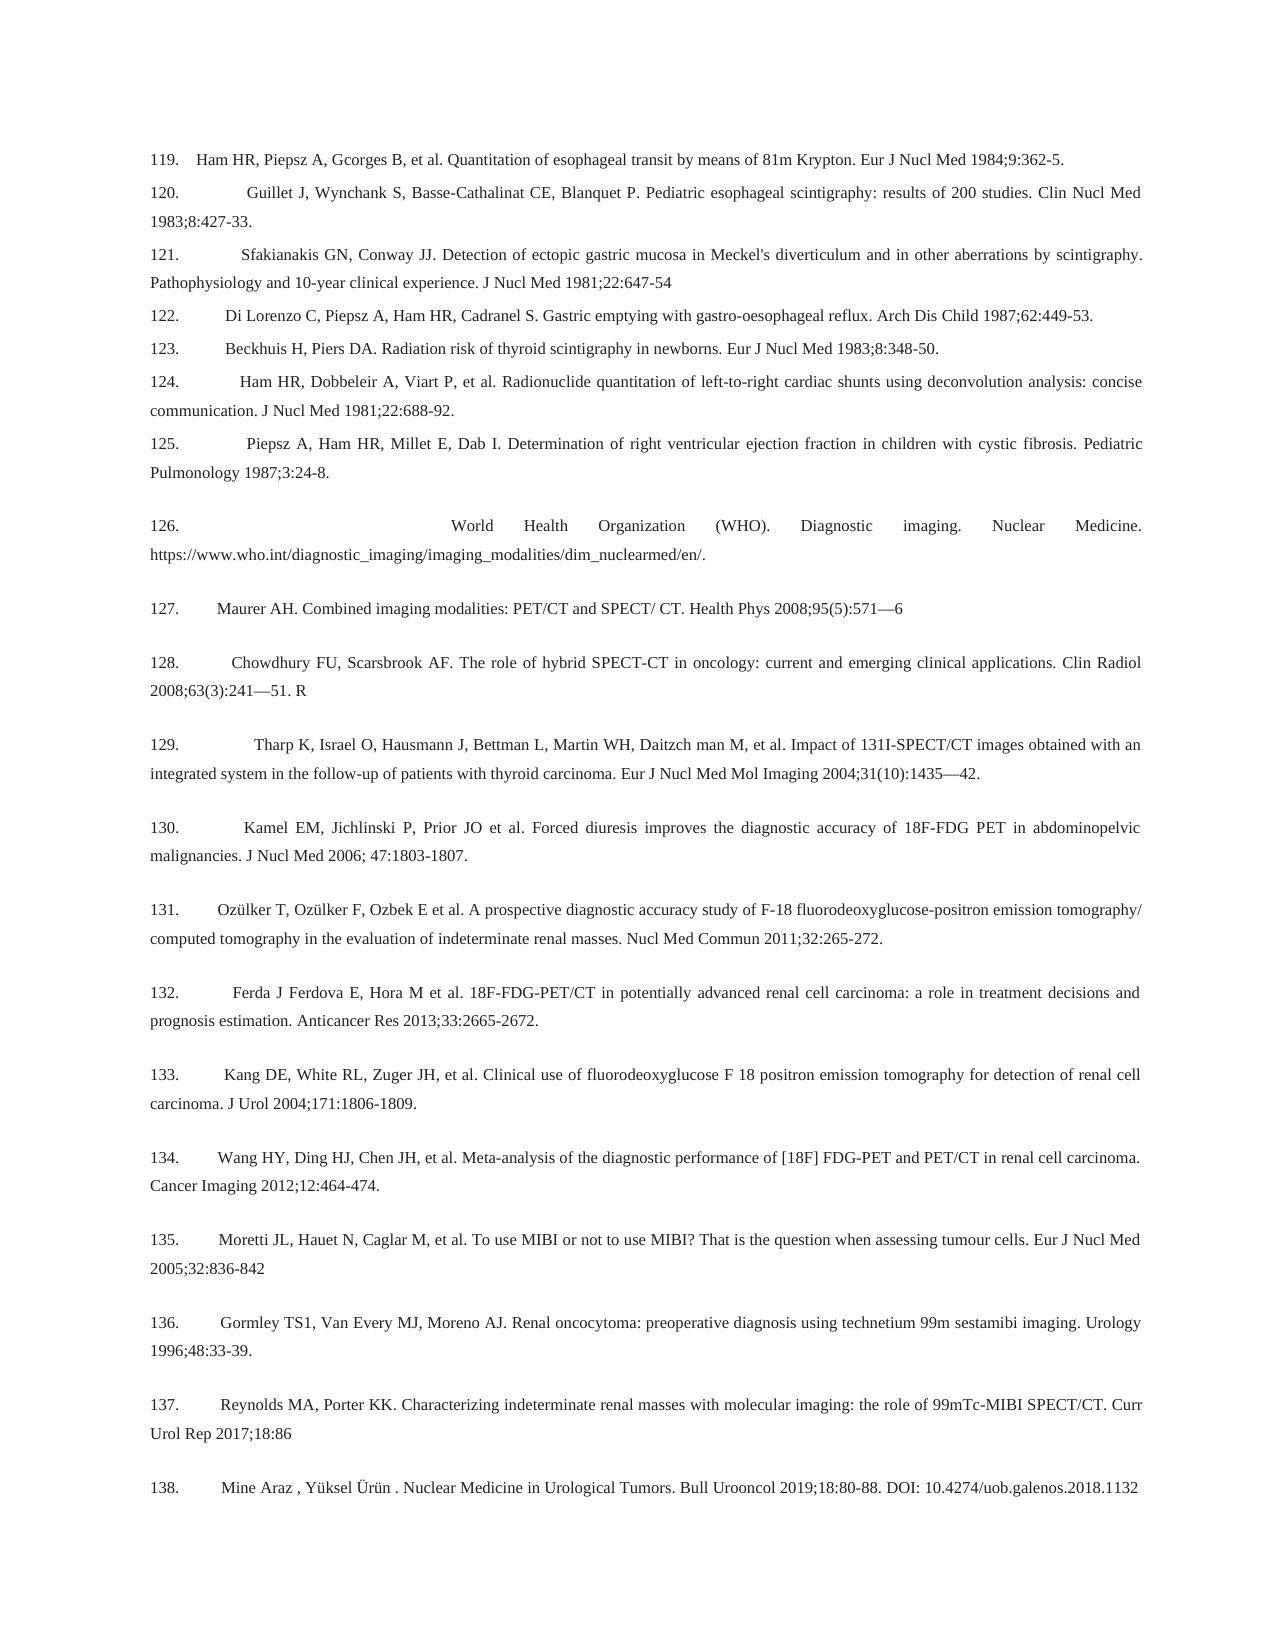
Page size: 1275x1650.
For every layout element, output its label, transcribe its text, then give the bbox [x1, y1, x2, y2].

text 127. Maurer AH. Combined imaging modalities: PET/CT and SPECT/ CT. Health Phys 2008;95(5):571—6 [150, 599, 1144, 618]
text 131. Ozülker T, Ozülker F, Ozbek E et al. A prospective diagnostic accuracy study of F-18 fluorodeoxyglucose-positron emission tomography/ computed tomography in the evaluation of indeterminate renal masses. Nucl Med Commun 2011;32:265-272. [150, 900, 1144, 948]
text 134. Wang HY, Ding HJ, Chen JH, et al. Meta-analysis of the diagnostic performance of [18F] FDG-PET and PET/CT in renal cell carcinoma. Cancer Imaging 2012;12:464-474. [150, 1147, 1144, 1195]
text 129. Tharp K, Israel O, Hausmann J, Bettman L, Martin WH, Daitzch man M, et al. Impact of 131I-SPECT/CT images obtained with an integrated system in the follow-up of patients with thyroid carcinoma. Eur J Nucl Med Mol Imaging 2004;31(10):1435—42. [150, 735, 1144, 783]
text 120. Guillet J, Wynchank S, Basse-Cathalinat CE, Blanquet P. Pediatric esophageal scintigraphy: results of 200 studies. Clin Nucl Med 1983;8:427-33. [150, 183, 1144, 231]
text 137. Reynolds MA, Porter KK. Characterizing indeterminate renal masses with molecular imaging: the role of 99mTc-MIBI SPECT/CT. Curr Urol Rep 2017;18:86 [150, 1395, 1144, 1443]
text 135. Moretti JL, Hauet N, Caglar M, et al. To use MIBI or not to use MIBI? That is the question when assessing tumour cells. Eur J Nucl Med 2005;32:836-842 [150, 1230, 1144, 1278]
text 126. World Health Organization (WHO). Diagnostic imaging. Nuclear Medicine. https://www.who.int/diagnostic_imaging/imaging_modalities/dim_nuclearmed/en/. [150, 516, 1144, 564]
text 130. Kamel EM, Jichlinski P, Prior JO et al. Forced diuresis improves the diagnostic accuracy of 18F-FDG PET in abdominopelvic malignancies. J Nucl Med 2006; 47:1803-1807. [150, 817, 1144, 865]
text 138. Mine Araz , Yüksel Ürün . Nuclear Medicine in Urological Tumors. Bull Urooncol 2019;18:80-88. DOI: 10.4274/uob.galenos.2018.1132 [150, 1477, 1144, 1497]
text 136. Gormley TS1, Van Every MJ, Moreno AJ. Renal oncocytoma: preoperative diagnosis using technetium 99m sestamibi imaging. Urology 1996;48:33-39. [150, 1312, 1144, 1360]
text 124. Ham HR, Dobbeleir A, Viart P, et al. Radionuclide quantitation of left-to-right cardiac shunts using deconvolution analysis: concise communication. J Nucl Med 1981;22:688-92. [150, 372, 1144, 420]
text 122. Di Lorenzo C, Piepsz A, Ham HR, Cadranel S. Gastric emptying with gastro-oesophageal reflux. Arch Dis Child 1987;62:449-53. [150, 306, 1144, 325]
text 119. Ham HR, Piepsz A, Gcorges B, et al. Quantitation of esophageal transit by means of 81m Krypton. Eur J Nucl Med 1984;9:362-5. [150, 150, 1144, 169]
text 123. Beckhuis H, Piers DA. Radiation risk of thyroid scintigraphy in newborns. Eur J Nucl Med 1983;8:348-50. [150, 339, 1144, 358]
text 128. Chowdhury FU, Scarsbrook AF. The role of hybrid SPECT-CT in oncology: current and emerging clinical applications. Clin Radiol 2008;63(3):241—51. R [150, 652, 1144, 700]
text 125. Piepsz A, Ham HR, Millet E, Dab I. Determination of right ventricular ejection fraction in children with cystic fibrosis. Pediatric Pulmonology 1987;3:24-8. [150, 434, 1144, 482]
text 132. Ferda J Ferdova E, Hora M et al. 18F-FDG-PET/CT in potentially advanced renal cell carcinoma: a role in treatment decisions and prognosis estimation. Anticancer Res 2013;33:2665-2672. [150, 982, 1144, 1030]
text 133. Kang DE, White RL, Zuger JH, et al. Clinical use of fluorodeoxyglucose F 18 positron emission tomography for detection of renal cell carcinoma. J Urol 2004;171:1806-1809. [150, 1065, 1144, 1113]
text 121. Sfakianakis GN, Conway JJ. Detection of ectopic gastric mucosa in Meckel's diverticulum and in other aberrations by scintigraphy. Pathophysiology and 10-year clinical experience. J Nucl Med 1981;22:647-54 [150, 244, 1144, 292]
